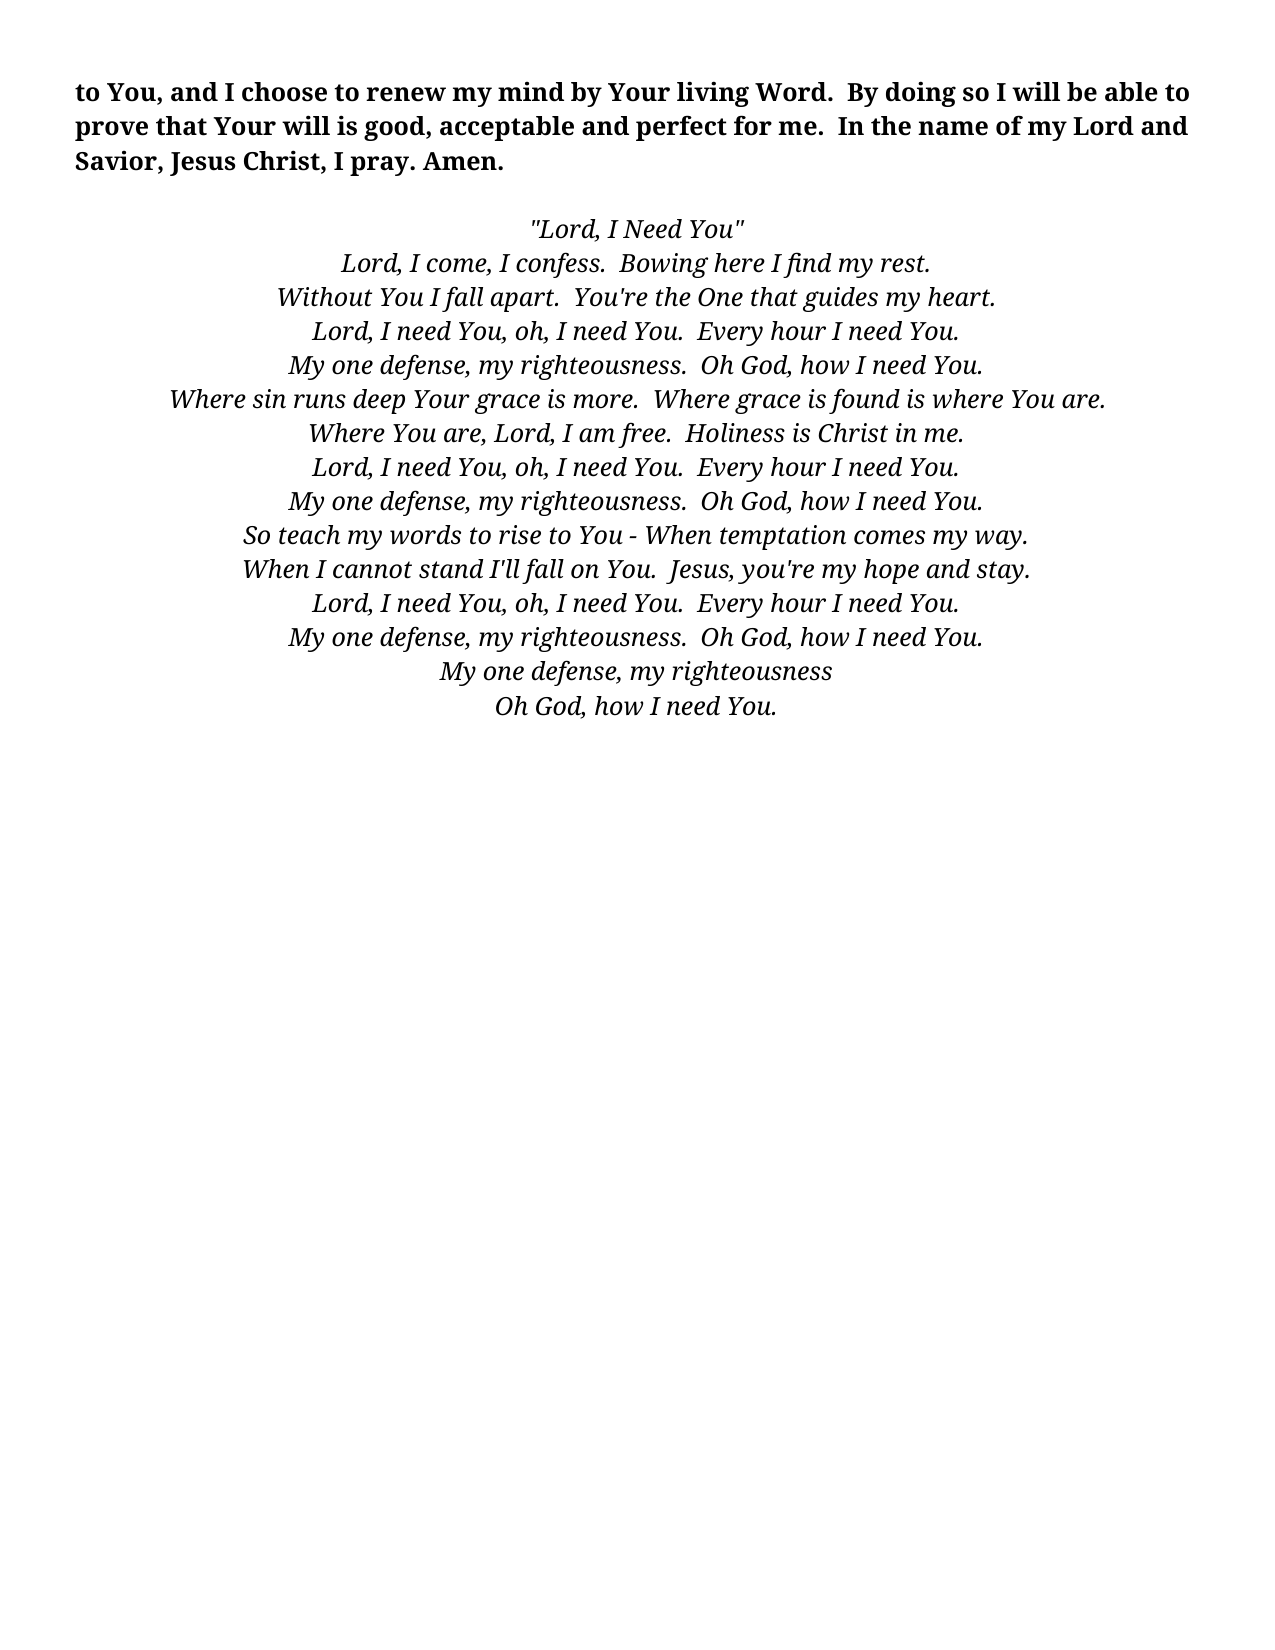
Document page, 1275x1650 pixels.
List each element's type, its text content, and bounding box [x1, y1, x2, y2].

text Lord, I come, I confess. Bowing here I find my rest. Without You I fall apart. You're the One that guides my heart. Lord, I need You, oh, I need You. Every hour I need You. My one defense, my righteousness. Oh God, how I need You. Where sin runs deep Your grace is more. Where grace is found is where You are. Where You are, Lord, I am free. Holiness is Christ in me. Lord, I need You, oh, I need You. Every hour I need You. My one defense, my righteousness. Oh God, how I need You. So teach my words to rise to You - When temptation comes my way. When I cannot stand I'll fall on You. Jesus, you're my hope and stay. Lord, I need You, oh, I need You. Every hour I need You. My one defense, my righteousness. Oh God, how I need You. My one defense, my righteousness Oh God, how I need You. [75, 245, 1200, 722]
text "Lord, I Need You" [75, 211, 1200, 245]
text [75, 75, 1200, 177]
